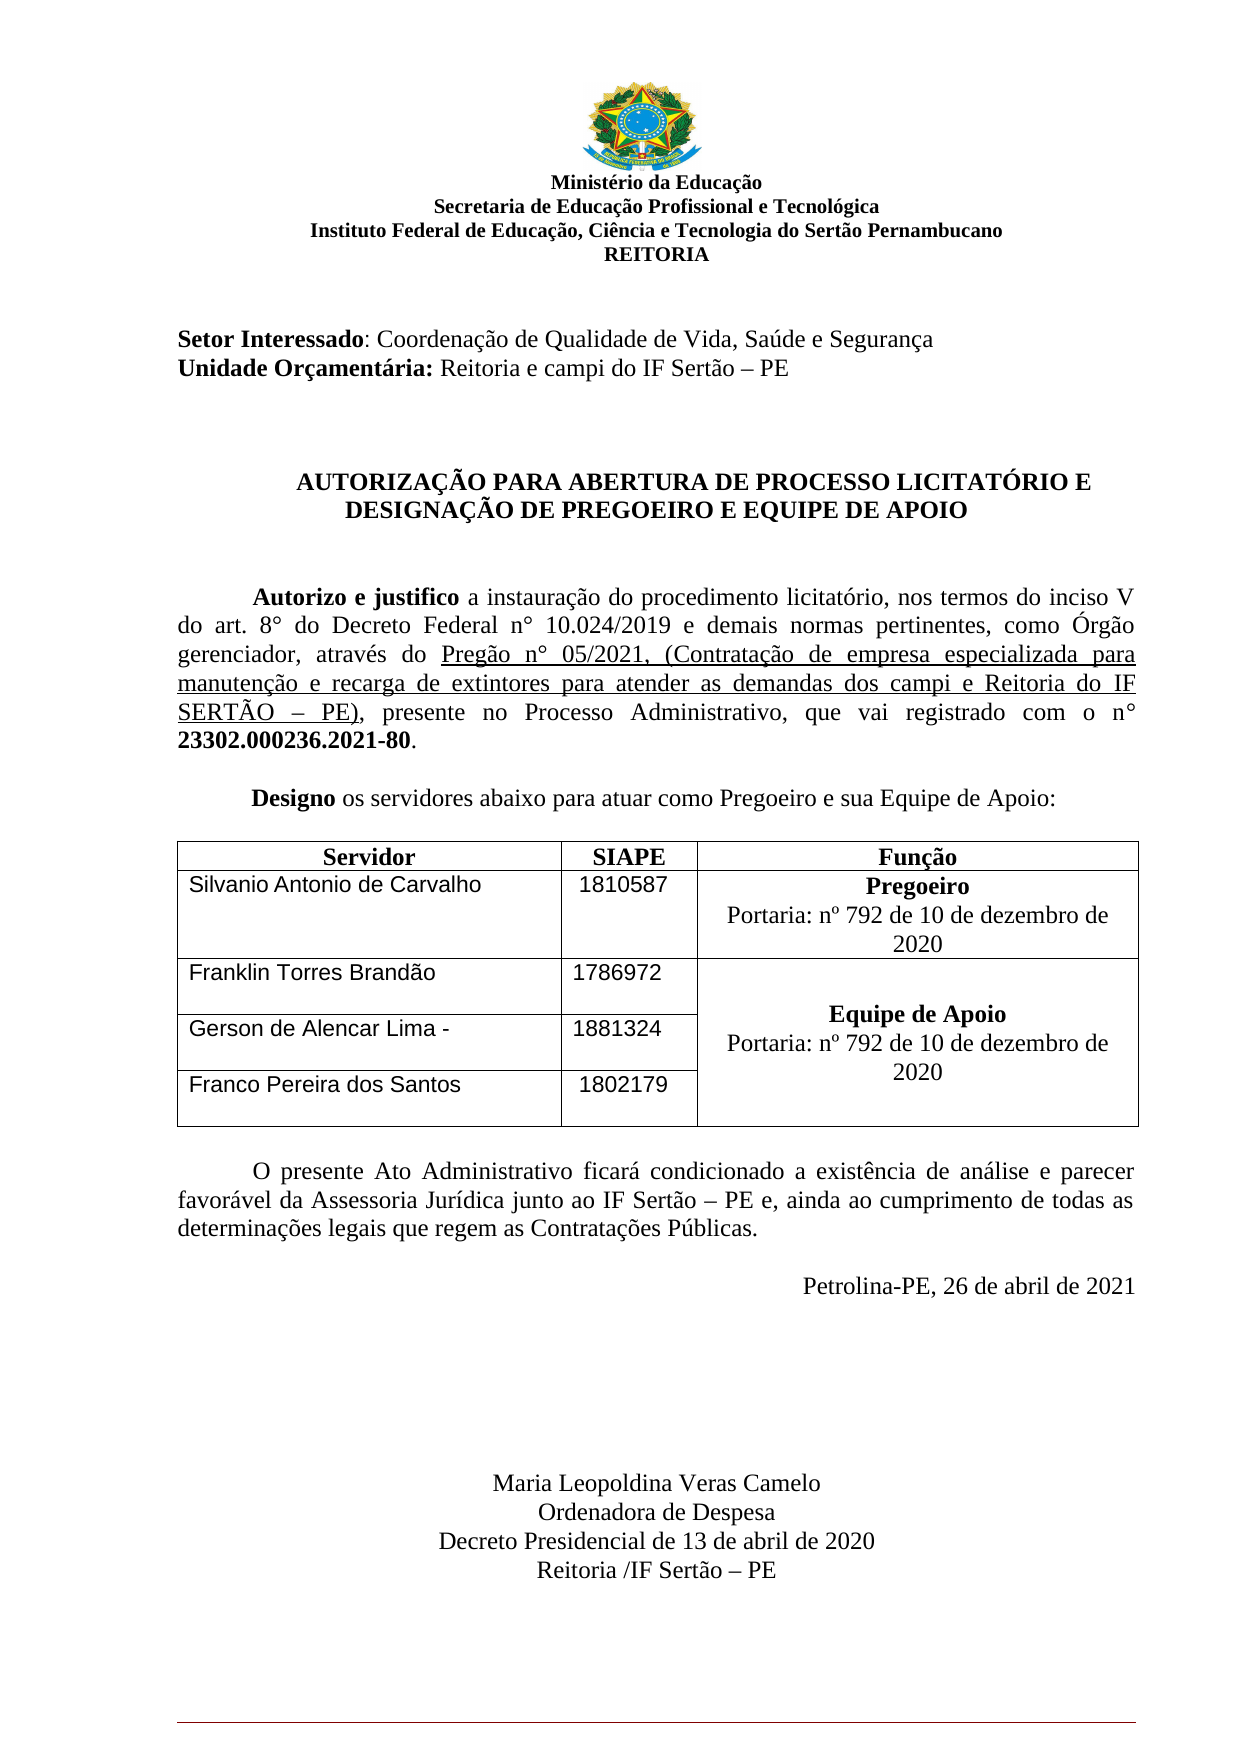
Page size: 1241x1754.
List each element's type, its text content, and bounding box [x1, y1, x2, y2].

text Autorizo e justifico a instauração do procedimento licitatório, nos termos do inciso V do art. 8° do Decreto Federal n° 10.024/2019 e demais normas pertinentes, como Órgão gerenciador, através do Pregão n° 05/2021, (Contratação de empresa especializada para manutenção e recarga de extintores para atender as demandas dos campi e Reitoria do IF SERTÃO – PE), presente no Processo Administrativo, que vai registrado com o n° 23302.000236.2021-80. [177, 582, 1136, 693]
text AUTORIZAÇÃO PARA ABERTURA DE PROCESSO LICITATÓRIO E DESIGNAÇÃO DE PREGOEIRO E EQUIPE DE APOIO [177, 467, 1136, 524]
table_cell Gerson de Alencar Lima - [178, 1015, 561, 1070]
table_cell Equipe de Apoio Portaria: nº 792 de 10 de dezembro de 2020 [698, 959, 1138, 1126]
table_cell 1786972 [562, 959, 697, 1014]
table_header Servidor [178, 842, 561, 870]
table_cell Franklin Torres Brandão [178, 959, 561, 1014]
table_cell Franco Pereira dos Santos [178, 1071, 561, 1126]
table_cell 1810587 [562, 871, 697, 958]
text Setor Interessado: Coordenação de Qualidade de Vida, Saúde e Segurança [177, 324, 1136, 353]
text Unidade Orçamentária: Reitoria e campi do IF Sertão – PE [177, 353, 1136, 381]
text O presente Ato Administrativo ficará condicionado a existência de análise e parecer favorável da Assessoria Jurídica junto ao IF Sertão – PE e, ainda ao cumprimento de todas as determinações legais que regem as Contratações Públicas. [177, 1156, 1136, 1242]
text Decreto Presidencial de 13 de abril de 2020 [177, 1526, 1136, 1555]
text Reitoria /IF Sertão – PE [177, 1555, 1136, 1583]
picture [582, 82, 702, 171]
text Petrolina-PE, 26 de abril de 2021 [177, 1271, 1136, 1300]
table_header SIAPE [562, 842, 697, 870]
table_header Função [698, 842, 1138, 870]
table_cell 1802179 [562, 1071, 697, 1126]
text Designo os servidores abaixo para atuar como Pregoeiro e sua Equipe de Apoio: [177, 783, 1136, 812]
text Autorizo e justifico a instauração do procedimento licitatório, nos termos do inciso V do art. 8° do Decreto Federal n° 10.024/2019 e demais normas pertinentes, como Órgão gerenciador, através do Pregão n° 05/2021, (Contratação de empresa especializada para manutenção e recarga de extintores para atender as demandas dos campi e Reitoria do IF SERTÃO – PE), presente no Processo Administrativo, que vai registrado com o n° 23302.000236.2021-80. [177, 694, 1136, 754]
table_cell Pregoeiro Portaria: nº 792 de 10 de dezembro de 2020 [698, 871, 1138, 958]
table_cell Silvanio Antonio de Carvalho [178, 871, 561, 958]
table_cell 1881324 [562, 1015, 697, 1070]
text Ordenadora de Despesa [177, 1497, 1136, 1526]
text Maria Leopoldina Veras Camelo [177, 1468, 1136, 1497]
